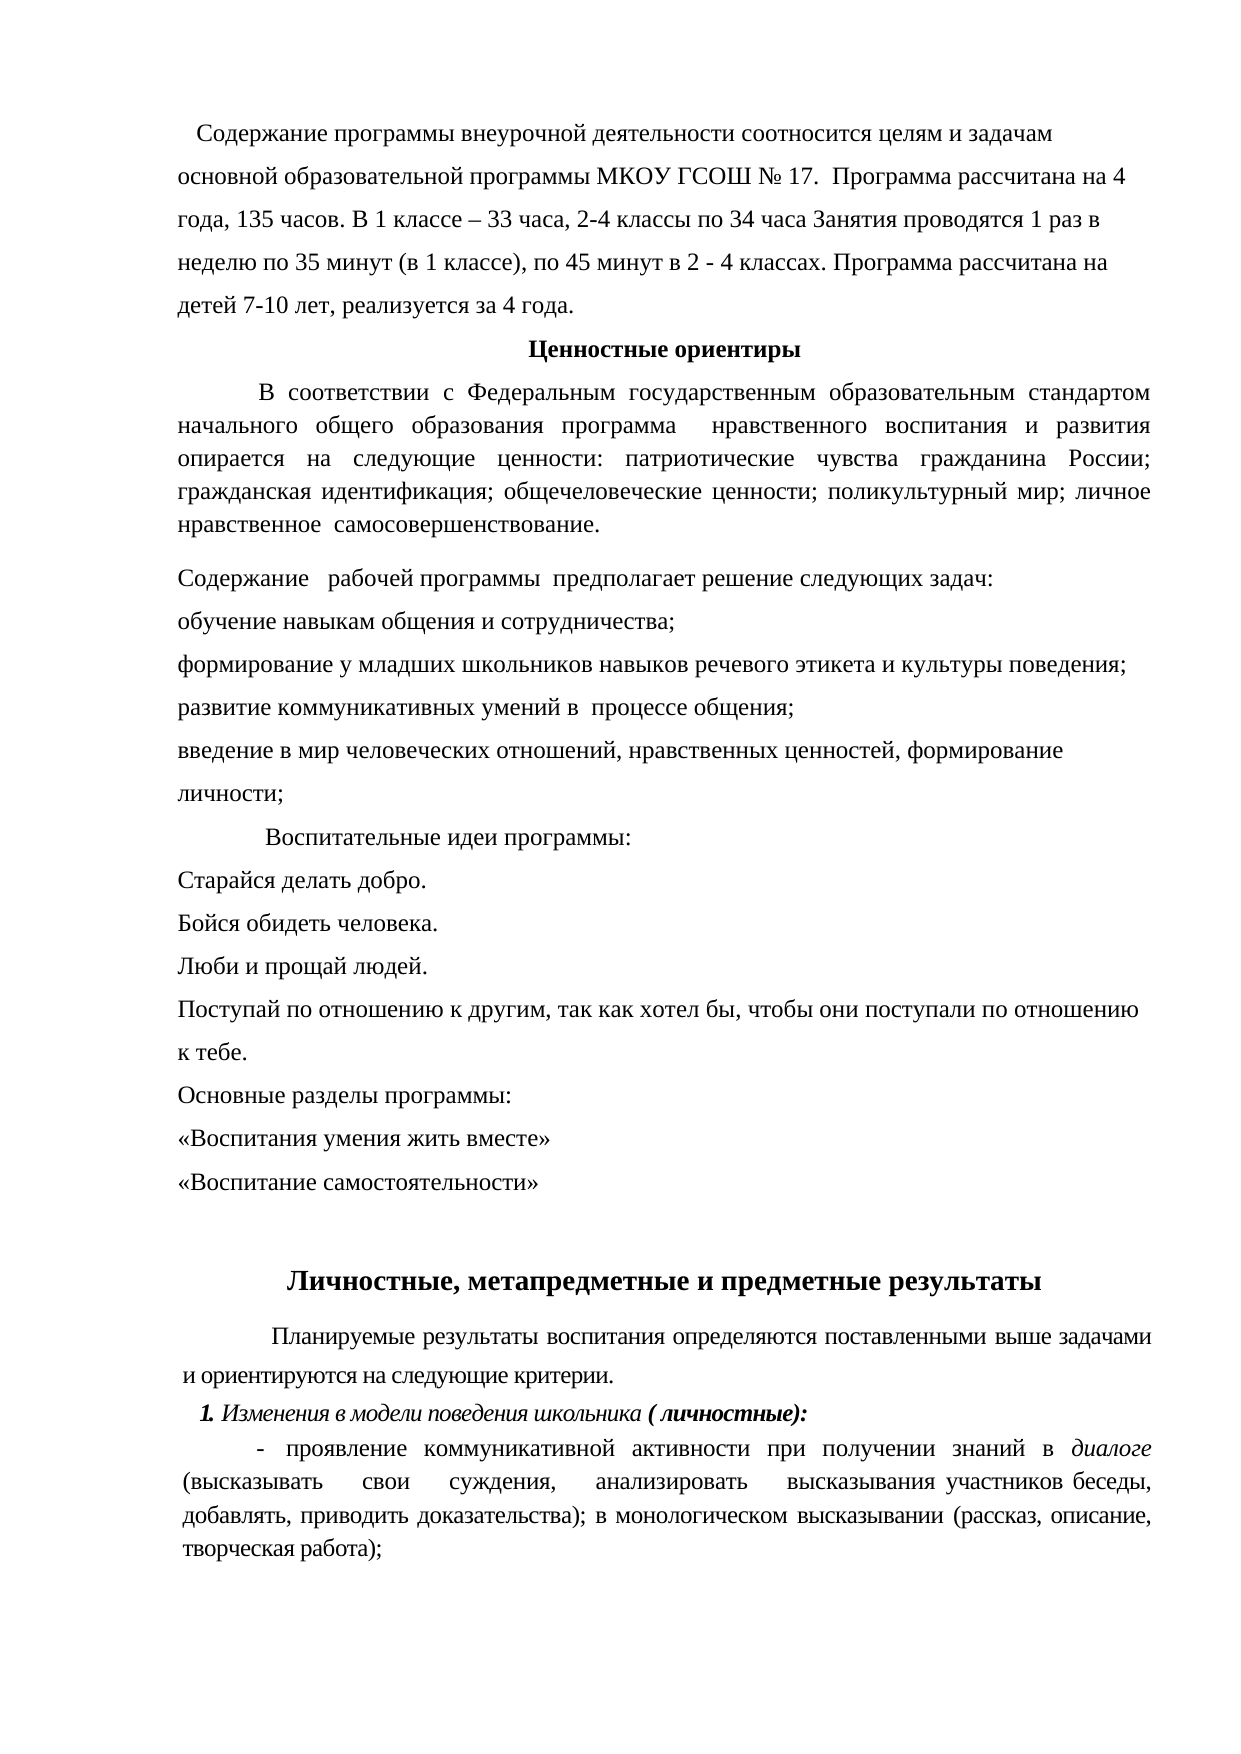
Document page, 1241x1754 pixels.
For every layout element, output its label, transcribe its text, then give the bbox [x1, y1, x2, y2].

text Воспитательные идеи программы: [177, 822, 1152, 850]
text Ценностные ориентиры [177, 334, 1152, 362]
text введение в мир человеческих отношений, нравственных ценностей, формирование личности; [177, 735, 1152, 807]
text Содержание программы внеурочной деятельности соотносится целям и задачам основной образовательной программы МКОУ ГСОШ № 17. Программа рассчитана на 4 года, 135 часов. В 1 классе – 33 часа, 2-4 классы по 34 часа Занятия проводятся 1 раз в неделю по 35 минут (в 1 классе), по 45 минут в 2 - 4 классах. Программа рассчитана на детей 7-10 лет, реализуется за 4 года. [177, 118, 1152, 319]
text - проявление коммуникативной активности при получении знаний в диалоге (высказывать свои суждения, анализировать высказывания участников беседы, добавлять, приводить доказательства); в монологическом высказывании (рассказ, описание, творческая работа); [182, 1429, 1152, 1564]
text Планируемые результаты воспитания определяются поставленными выше задачами и ориентируются на следующие критерии. [182, 1314, 1152, 1391]
text «Воспитание самостоятельности» [177, 1167, 1152, 1195]
text «Воспитания умения жить вместе» [177, 1123, 1152, 1152]
text Бойся обидеть человека. [177, 908, 1152, 937]
text 1. Изменения в модели поведения школьника ( личностные): [177, 1391, 1152, 1429]
text развитие коммуникативных умений в процессе общения; [177, 692, 1152, 721]
text Люби и прощай людей. [177, 951, 1152, 980]
text Старайся делать добро. [177, 865, 1152, 893]
text В соответствии с Федеральным государственным образовательным стандартом начального общего образования программа нравственного воспитания и развития опирается на следующие ценности: патриотические чувства гражданина России; гражданская идентификация; общечеловеческие ценности; поликультурный мир; личное нравственное самосовершенствование. [177, 377, 1152, 538]
text формирование у младших школьников навыков речевого этикета и культуры поведения; [177, 649, 1152, 678]
text Личностные, метапредметные и предметные результаты [177, 1263, 1152, 1297]
text Поступай по отношению к другим, так как хотел бы, чтобы они поступали по отношению к тебе. [177, 994, 1152, 1066]
text Основные разделы программы: [177, 1080, 1152, 1109]
text обучение навыкам общения и сотрудничества; [177, 606, 1152, 635]
text Содержание рабочей программы предполагает решение следующих задач: [177, 563, 1152, 592]
